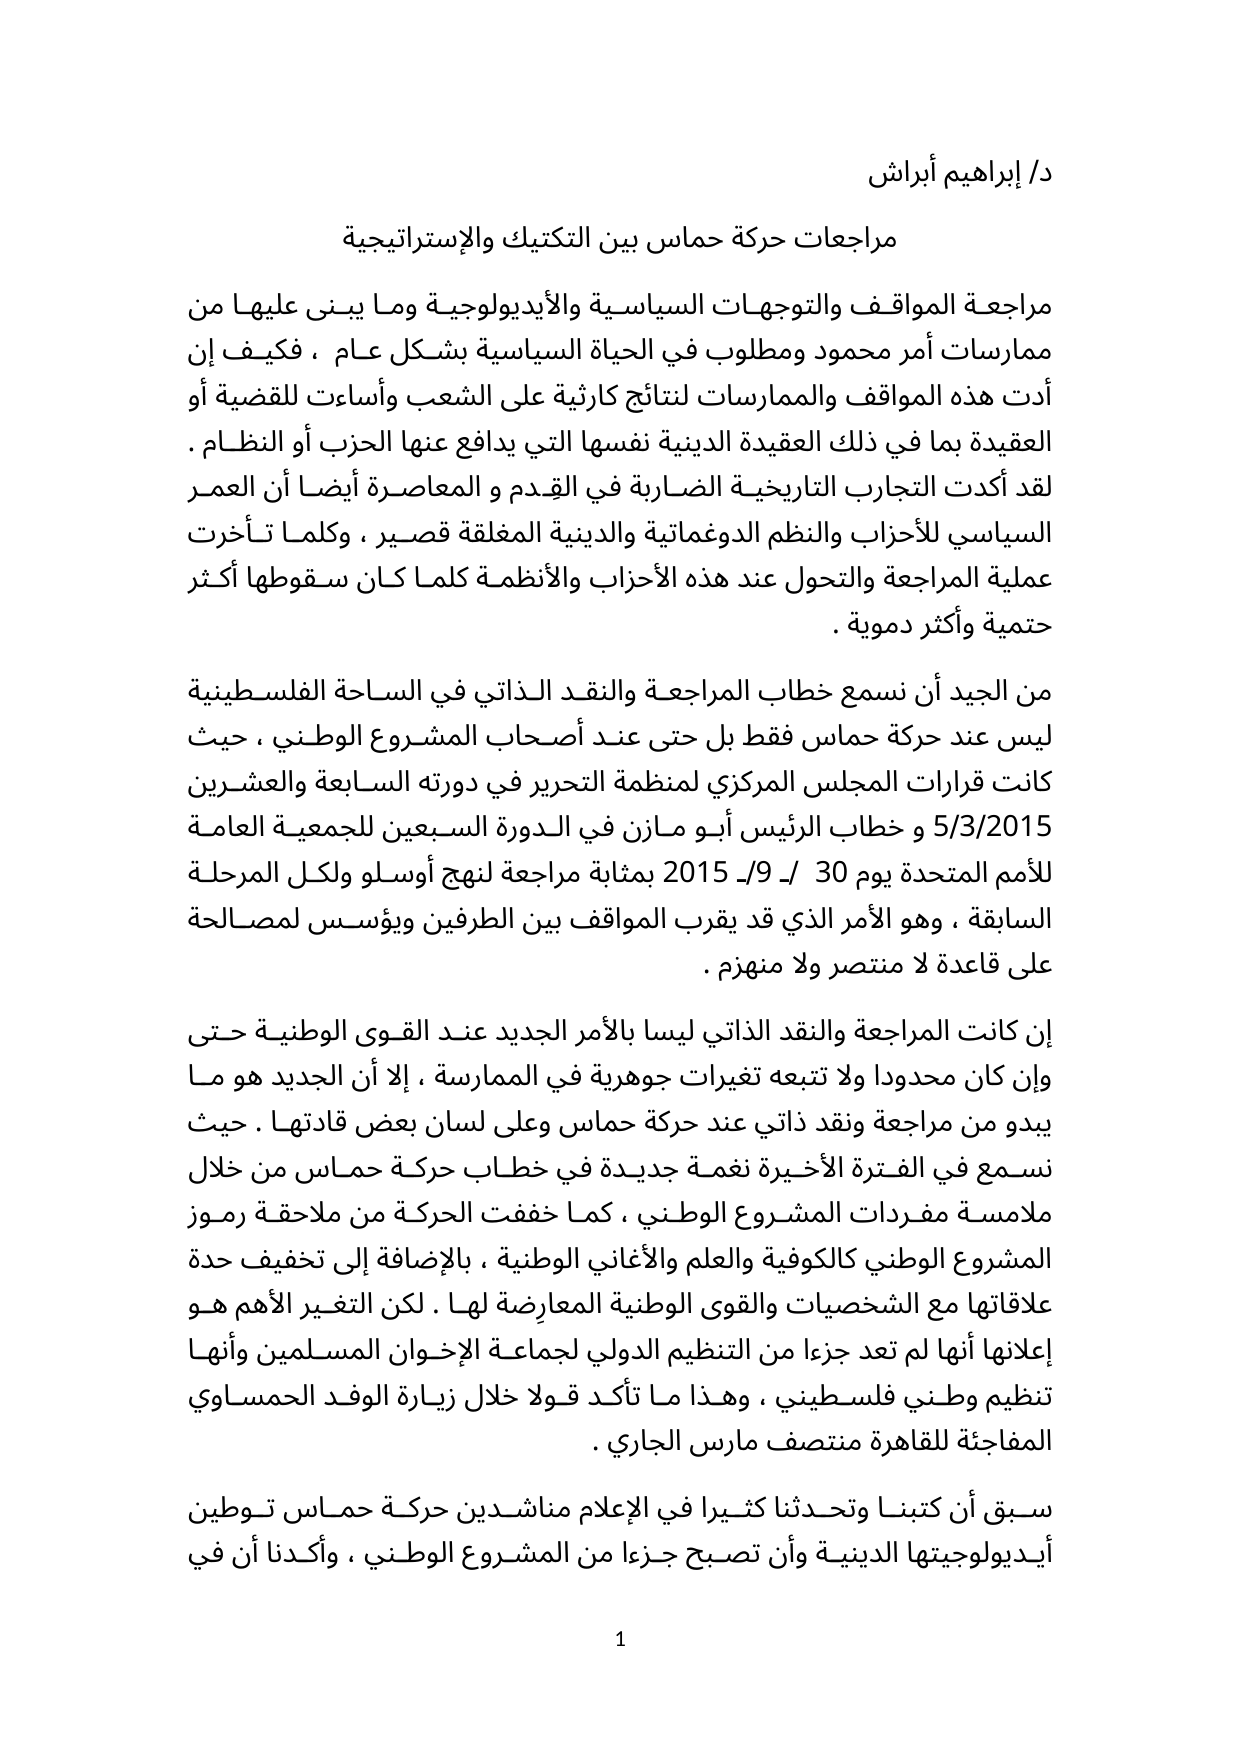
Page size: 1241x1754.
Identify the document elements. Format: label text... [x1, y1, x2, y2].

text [187, 1486, 1053, 1571]
text مراجعة المواقف والتوجهات السياسية والأيديولوجية وما يبنى عليها من ممارسات أمر محمود ومطلوب في الحياة السياسية بشكل عام ، فكيف إن أدت هذه المواقف والممارسات لنتائج كارثية على الشعب وأساءت للقضية أو العقيدة بما في ذلك العقيدة الدينية نفسها التي يدافع عنها الحزب أو النظام . لقد أكدت التجارب التاريخية الضاربة في القِدم و المعاصرة أيضا أن العمر السياسي للأحزاب والنظم الدوغماتية والدينية المغلقة قصير ، وكلما تأخرت عملية المراجعة والتحول عند هذه الأحزاب والأنظمة كلما كان سقوطها أكثر حتمية وأكثر دموية . [187, 283, 1053, 642]
text إن كانت المراجعة والنقد الذاتي ليسا بالأمر الجديد عند القوى الوطنية حتى وإن كان محدودا ولا تتبعه تغيرات جوهرية في الممارسة ، إلا أن الجديد هو ما يبدو من مراجعة ونقد ذاتي عند حركة حماس وعلى لسان بعض قادتها . حيث نسمع في الفترة الأخيرة نغمة جديدة في خطاب حركة حماس من خلال ملامسة مفردات المشروع الوطني ، كما خففت الحركة من ملاحقة رموز المشروع الوطني كالكوفية والعلم والأغاني الوطنية ، بالإضافة إلى تخفيف حدة علاقاتها مع الشخصيات والقوى الوطنية المعارِضة لها . لكن التغير الأهم هو إعلانها أنها لم تعد جزءا من التنظيم الدولي لجماعة الإخوان المسلمين وأنها تنظيم وطني فلسطيني ، وهذا ما تأكد قولا خلال زيارة الوفد الحمساوي المفاجئة للقاهرة منتصف مارس الجاري . [187, 1009, 1053, 1459]
text مراجعات حركة حماس بين التكتيك والإستراتيجية [187, 216, 1053, 256]
text من الجيد أن نسمع خطاب المراجعة والنقد الذاتي في الساحة الفلسطينية ليس عند حركة حماس فقط بل حتى عند أصحاب المشروع الوطني ، حيث كانت قرارات المجلس المركزي لمنظمة التحرير في دورته السابعة والعشرين 5/3/2015 و خطاب الرئيس أبو مازن في الدورة السبعين للجمعية العامة للأمم المتحدة يوم 30 / 9/ 2015 بمثابة مراجعة لنهج أوسلو ولكل المرحلة السابقة ، وهو الأمر الذي قد يقرب المواقف بين الطرفين ويؤسس لمصالحة على قاعدة لا منتصر ولا منهزم . [187, 669, 1053, 982]
text د/ إبراهيم أبراش [187, 150, 1053, 190]
